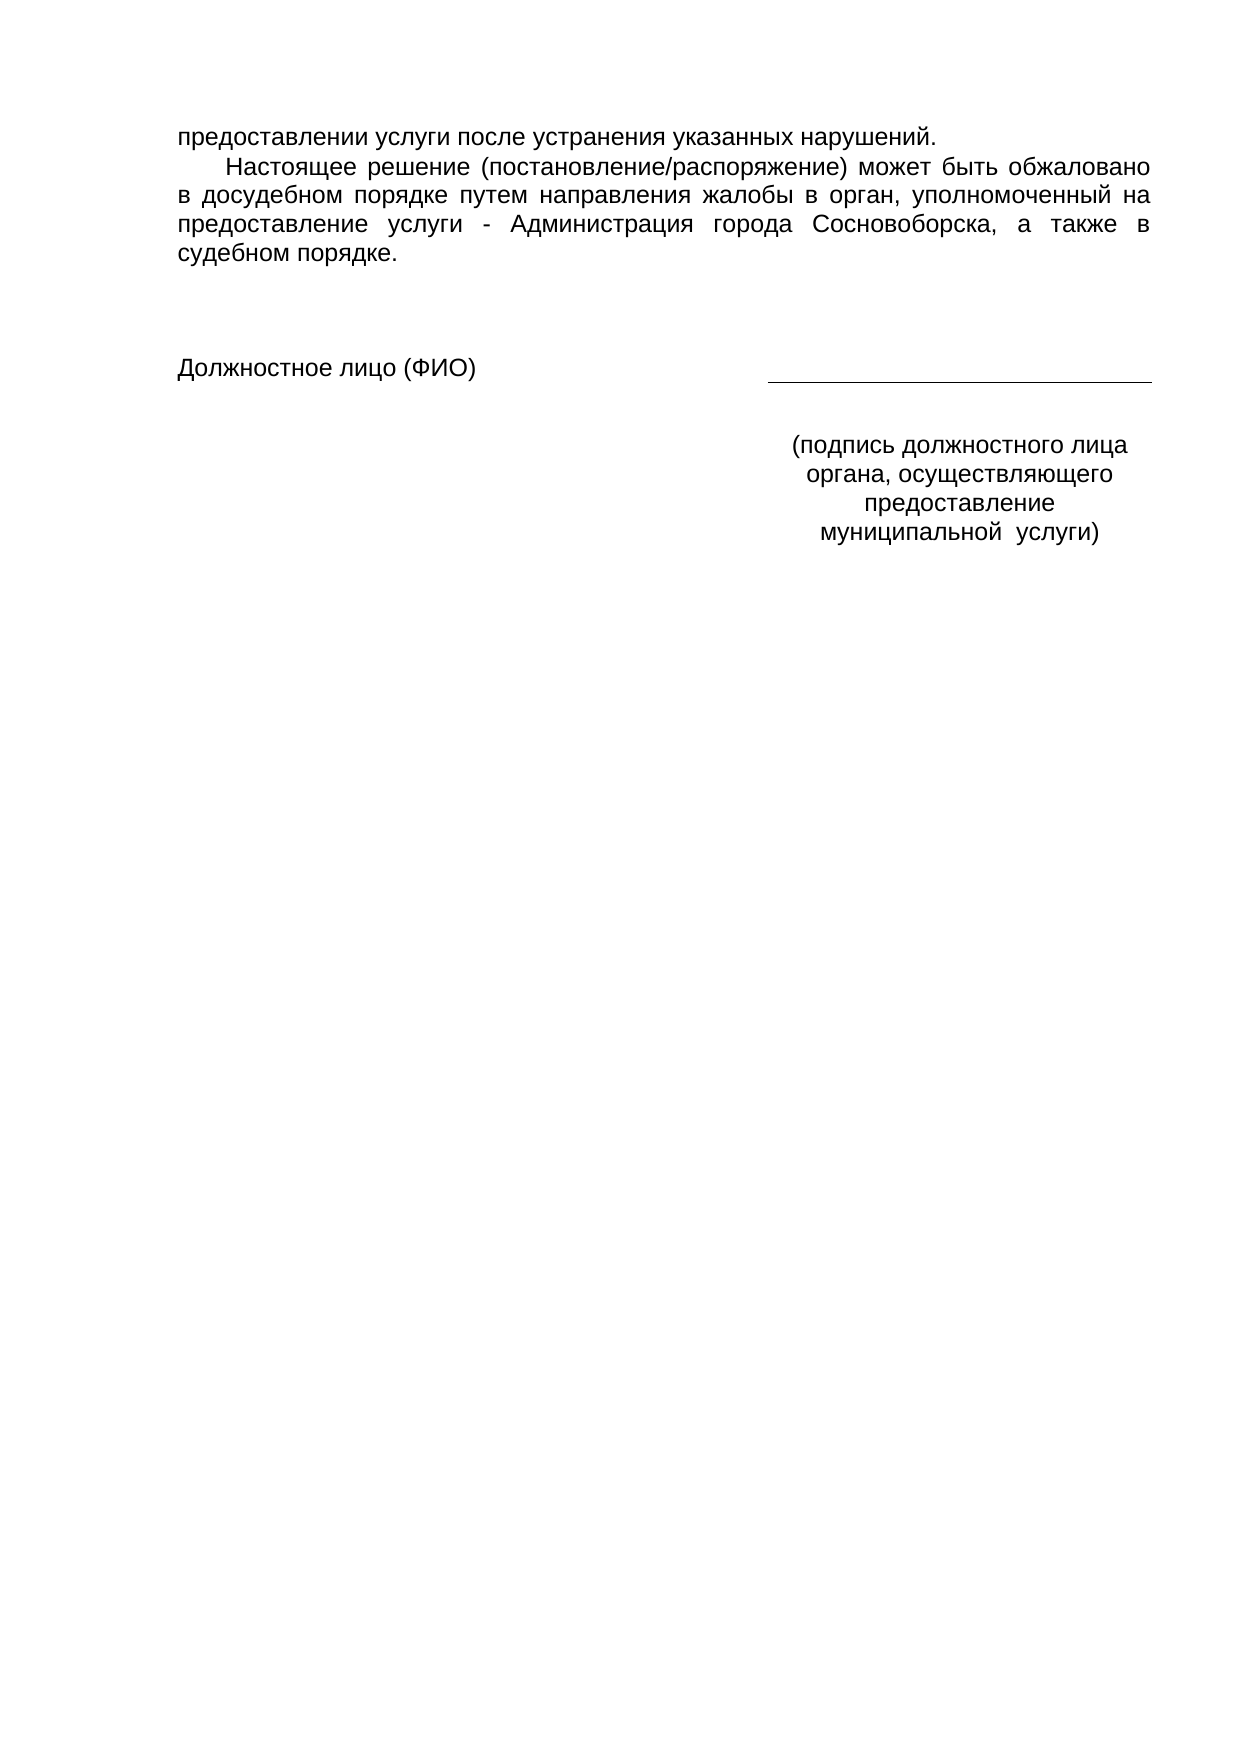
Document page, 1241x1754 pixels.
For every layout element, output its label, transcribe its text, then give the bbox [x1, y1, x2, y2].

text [177, 118, 1152, 152]
text Должностное лицо (ФИО) [177, 353, 1152, 382]
text (подпись должностного лица органа, осуществляющего [768, 410, 1152, 468]
text предоставление [768, 468, 1152, 497]
text муниципальной услуги) [768, 497, 1152, 545]
text Настоящее решение (постановление/распоряжение) может быть обжаловано в досудебном порядке путем направления жалобы в орган, уполномоченный на предоставление услуги - Администрация города Сосновоборска, а также в судебном порядке. [177, 152, 1152, 267]
